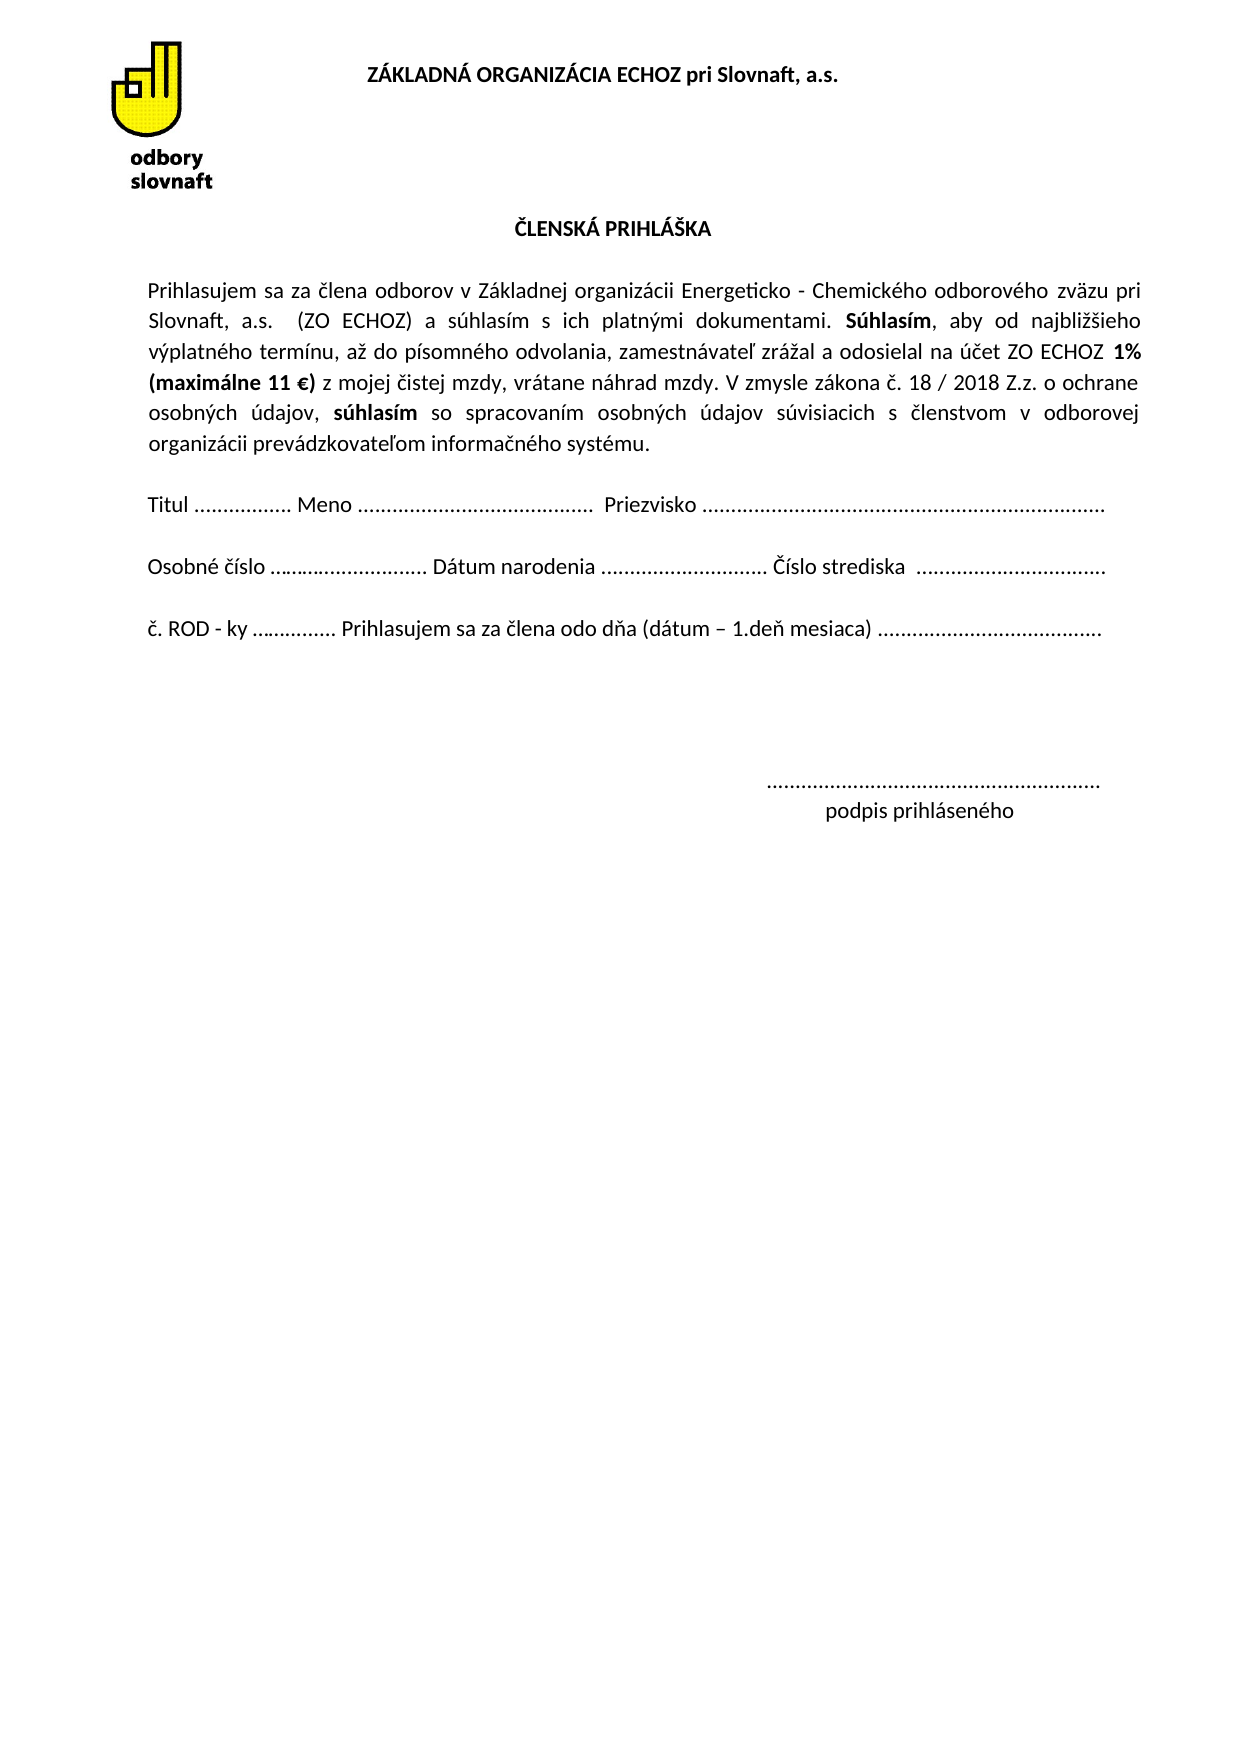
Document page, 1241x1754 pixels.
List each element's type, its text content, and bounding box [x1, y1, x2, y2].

picture [96, 29, 229, 207]
text Prihlasujem sa za člena odborov v Základnej organizácii Energeticko - Chemického odborového zväzu pri Slovnaft, a.s. (ZO ECHOZ) a súhlasím s ich platnými dokumentami. Súhlasím, aby od najbližšieho výplatného termínu, až do písomného odvolania, zamestnávateľ zrážal a odosielal na účet ZO ECHOZ 1% (maximálne 11 €) z mojej čistej mzdy, vrátane náhrad mzdy. V zmysle zákona č. 18 / 2018 Z.z. o ochrane osobných údajov, súhlasím so spracovaním osobných údajov súvisiacich s členstvom v odborovej organizácii prevádzkovateľom informačného systému. [147, 276, 1141, 457]
text ZÁKLADNÁ ORGANIZÁCIA ECHOZ pri Slovnaft, a.s. [336, 60, 1193, 88]
text Osobné číslo ………................... Dátum narodenia ............................. Číslo strediska ................................. [147, 552, 1156, 580]
text .......................................................... podpis prihláseného [766, 766, 1141, 824]
text Titul ................. Meno ......................................... Priezvisko ...................................................................... [147, 490, 1156, 518]
text č. ROD - ky ……......... Prihlasujem sa za člena odo dňa (dátum – 1.deň mesiaca) ....................................... [147, 614, 1156, 642]
text ČLENSKÁ PRIHLÁŠKA [483, 214, 1192, 242]
